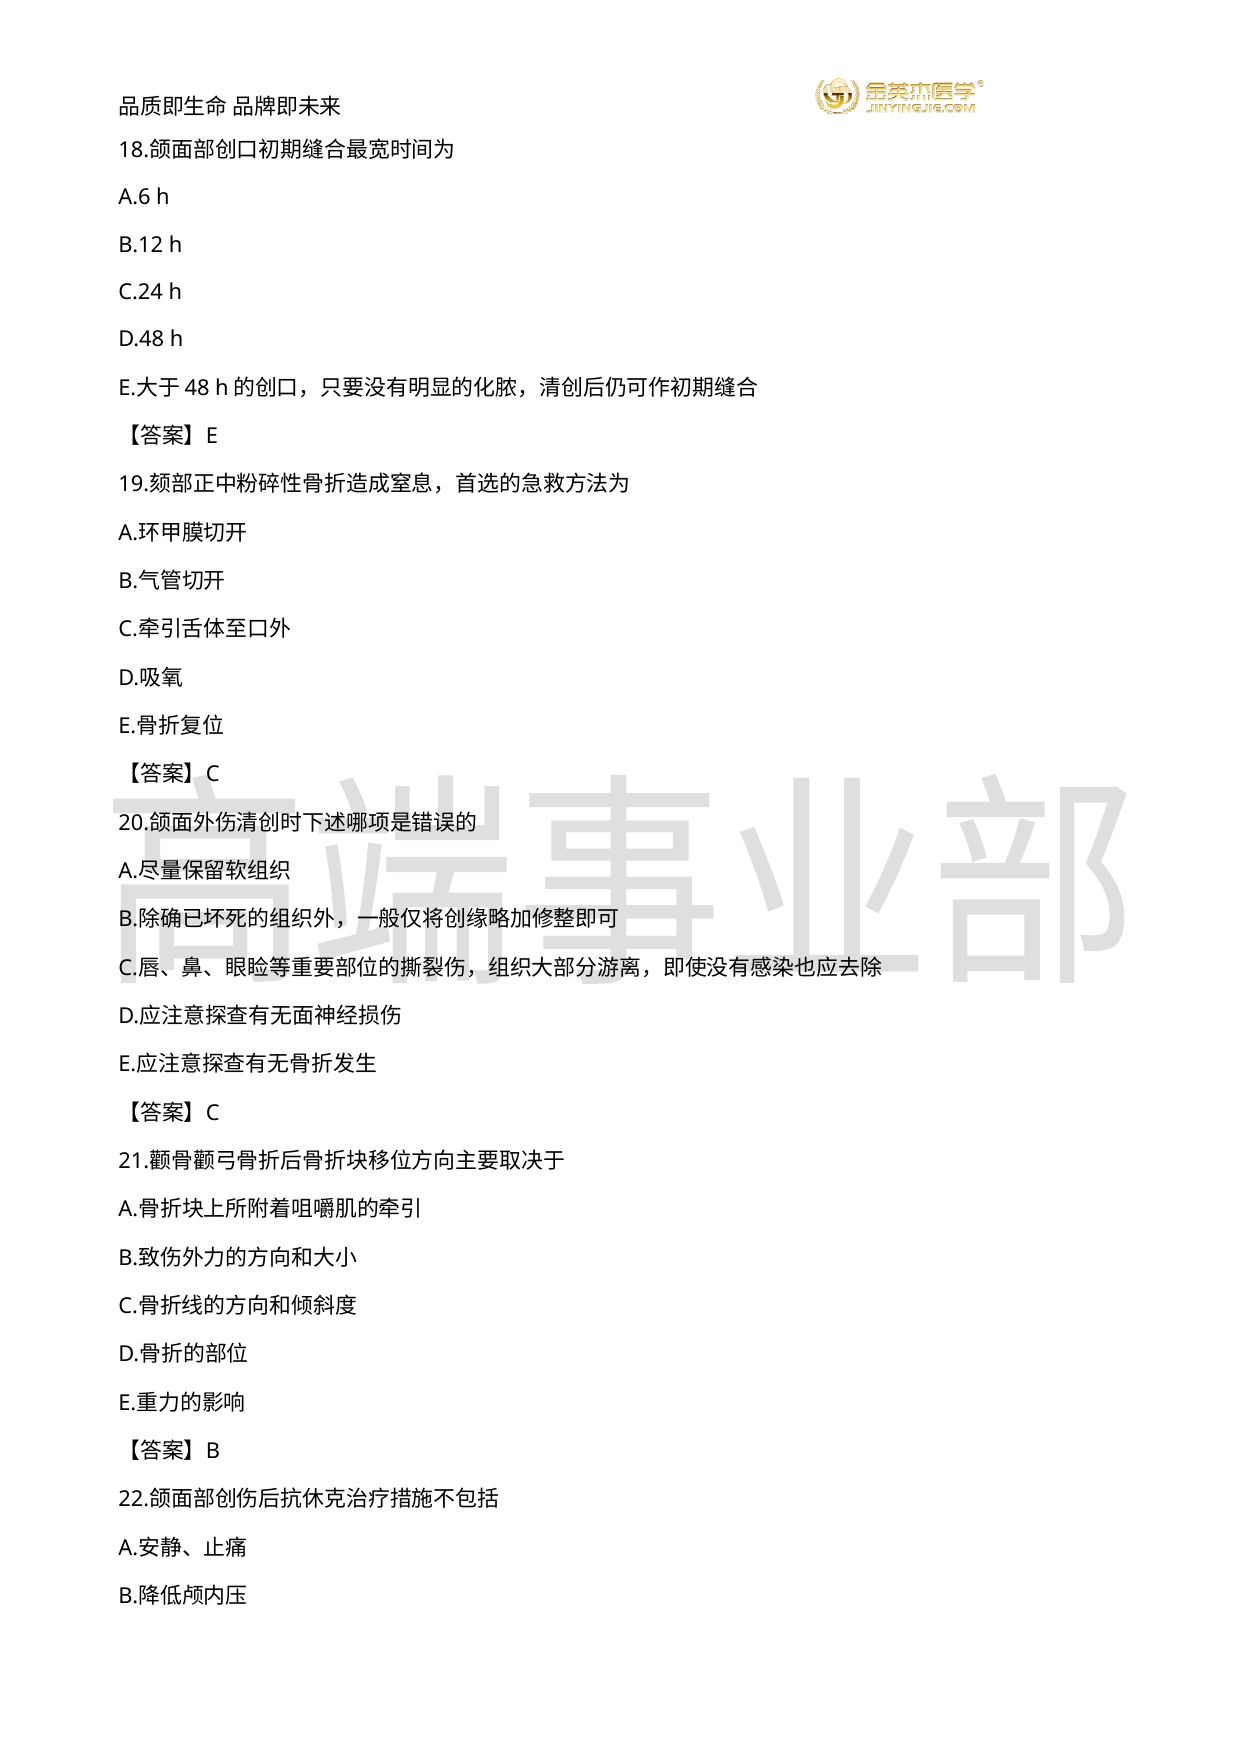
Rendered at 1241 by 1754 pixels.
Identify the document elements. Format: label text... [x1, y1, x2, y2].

text C.牵引舌体至口外 [118, 611, 1122, 644]
text C.骨折线的方向和倾斜度 [118, 1288, 1122, 1320]
text B.12 h [118, 227, 1122, 260]
text D.骨折的部位 [118, 1336, 1122, 1369]
text C.24 h [118, 275, 1122, 307]
text D.48 h [118, 322, 1122, 354]
text 19.颏部正中粉碎性骨折造成窒息，首选的急救方法为 [118, 466, 1122, 499]
text A.安静、止痛 [118, 1529, 1122, 1562]
text 22.颌面部创伤后抗休克治疗措施不包括 [118, 1481, 1122, 1514]
text 21.颧骨颧弓骨折后骨折块移位方向主要取决于 [118, 1143, 1122, 1175]
text C.唇、鼻、眼睑等重要部位的撕裂伤，组织大部分游离，即使没有感染也应去除 [118, 949, 1122, 982]
text A.环甲膜切开 [118, 514, 1122, 547]
text 【答案】C [118, 756, 1122, 789]
text D.吸氧 [118, 659, 1122, 692]
text 20.颌面外伤清创时下述哪项是错误的 [118, 804, 1122, 837]
text A.尽量保留软组织 [118, 853, 1122, 885]
text A.6 h [118, 180, 1122, 212]
text D.应注意探查有无面神经损伤 [118, 998, 1122, 1030]
text 【答案】B [118, 1433, 1122, 1465]
text E.骨折复位 [118, 708, 1122, 740]
text B.降低颅内压 [118, 1578, 1122, 1610]
picture [815, 78, 984, 114]
text B.气管切开 [118, 563, 1122, 595]
text 【答案】C [118, 1094, 1122, 1127]
text E.重力的影响 [118, 1384, 1122, 1417]
text 18.颌面部创口初期缝合最宽时间为 [118, 132, 1122, 164]
text 【答案】E [118, 418, 1122, 450]
text E.大于48 h的创口，只要没有明显的化脓，清创后仍可作初期缝合 [118, 369, 1122, 402]
text E.应注意探查有无骨折发生 [118, 1046, 1122, 1079]
text A.骨折块上所附着咀嚼肌的牵引 [118, 1191, 1122, 1224]
text B.除确已坏死的组织外，一般仅将创缘略加修整即可 [118, 901, 1122, 934]
text B.致伤外力的方向和大小 [118, 1239, 1122, 1272]
